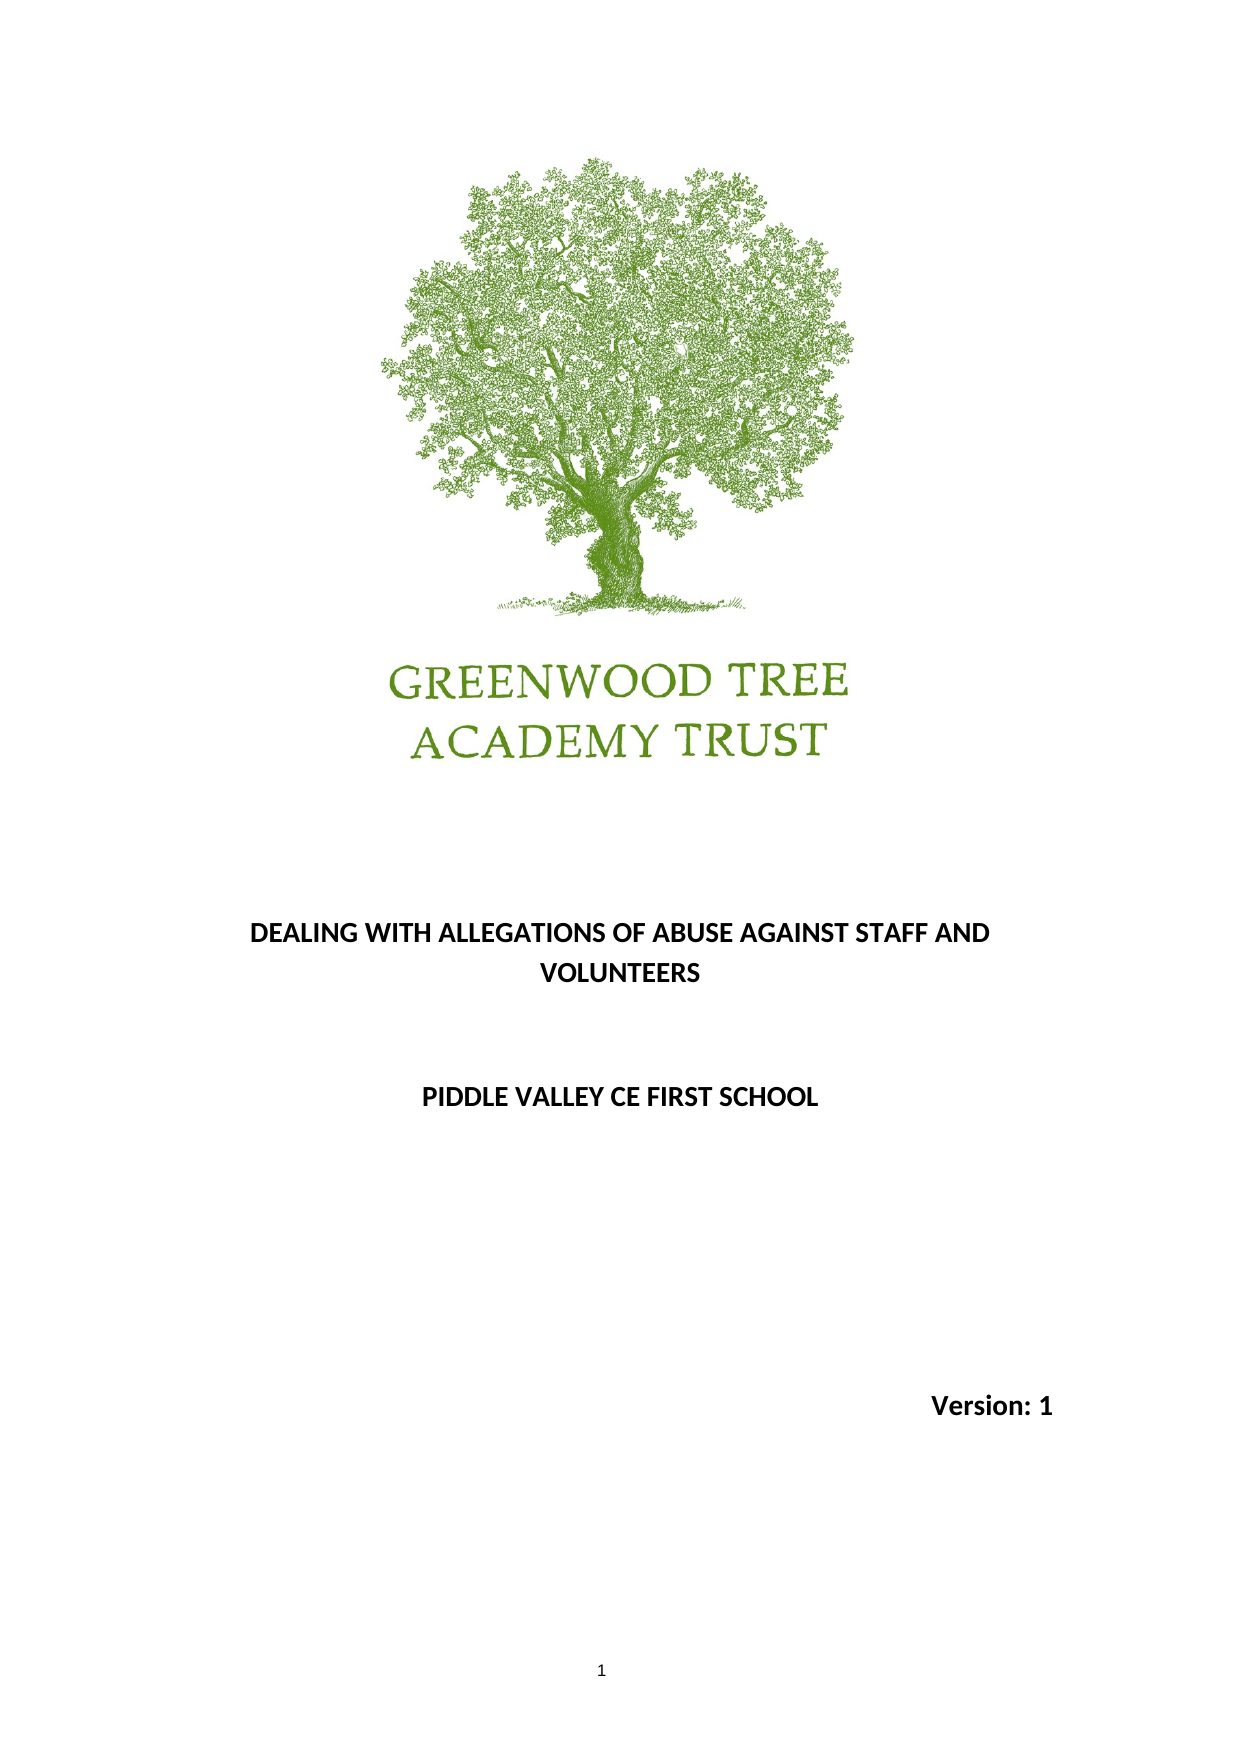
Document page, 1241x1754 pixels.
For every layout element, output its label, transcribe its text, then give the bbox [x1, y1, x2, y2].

text DEALING WITH ALLEGATIONS OF ABUSE AGAINST STAFF AND VOLUNTEERS [187, 914, 1053, 990]
picture [358, 133, 882, 777]
text Version: 1 [187, 1387, 1053, 1423]
text PIDDLE VALLEY CE FIRST SCHOOL [187, 1078, 1053, 1114]
